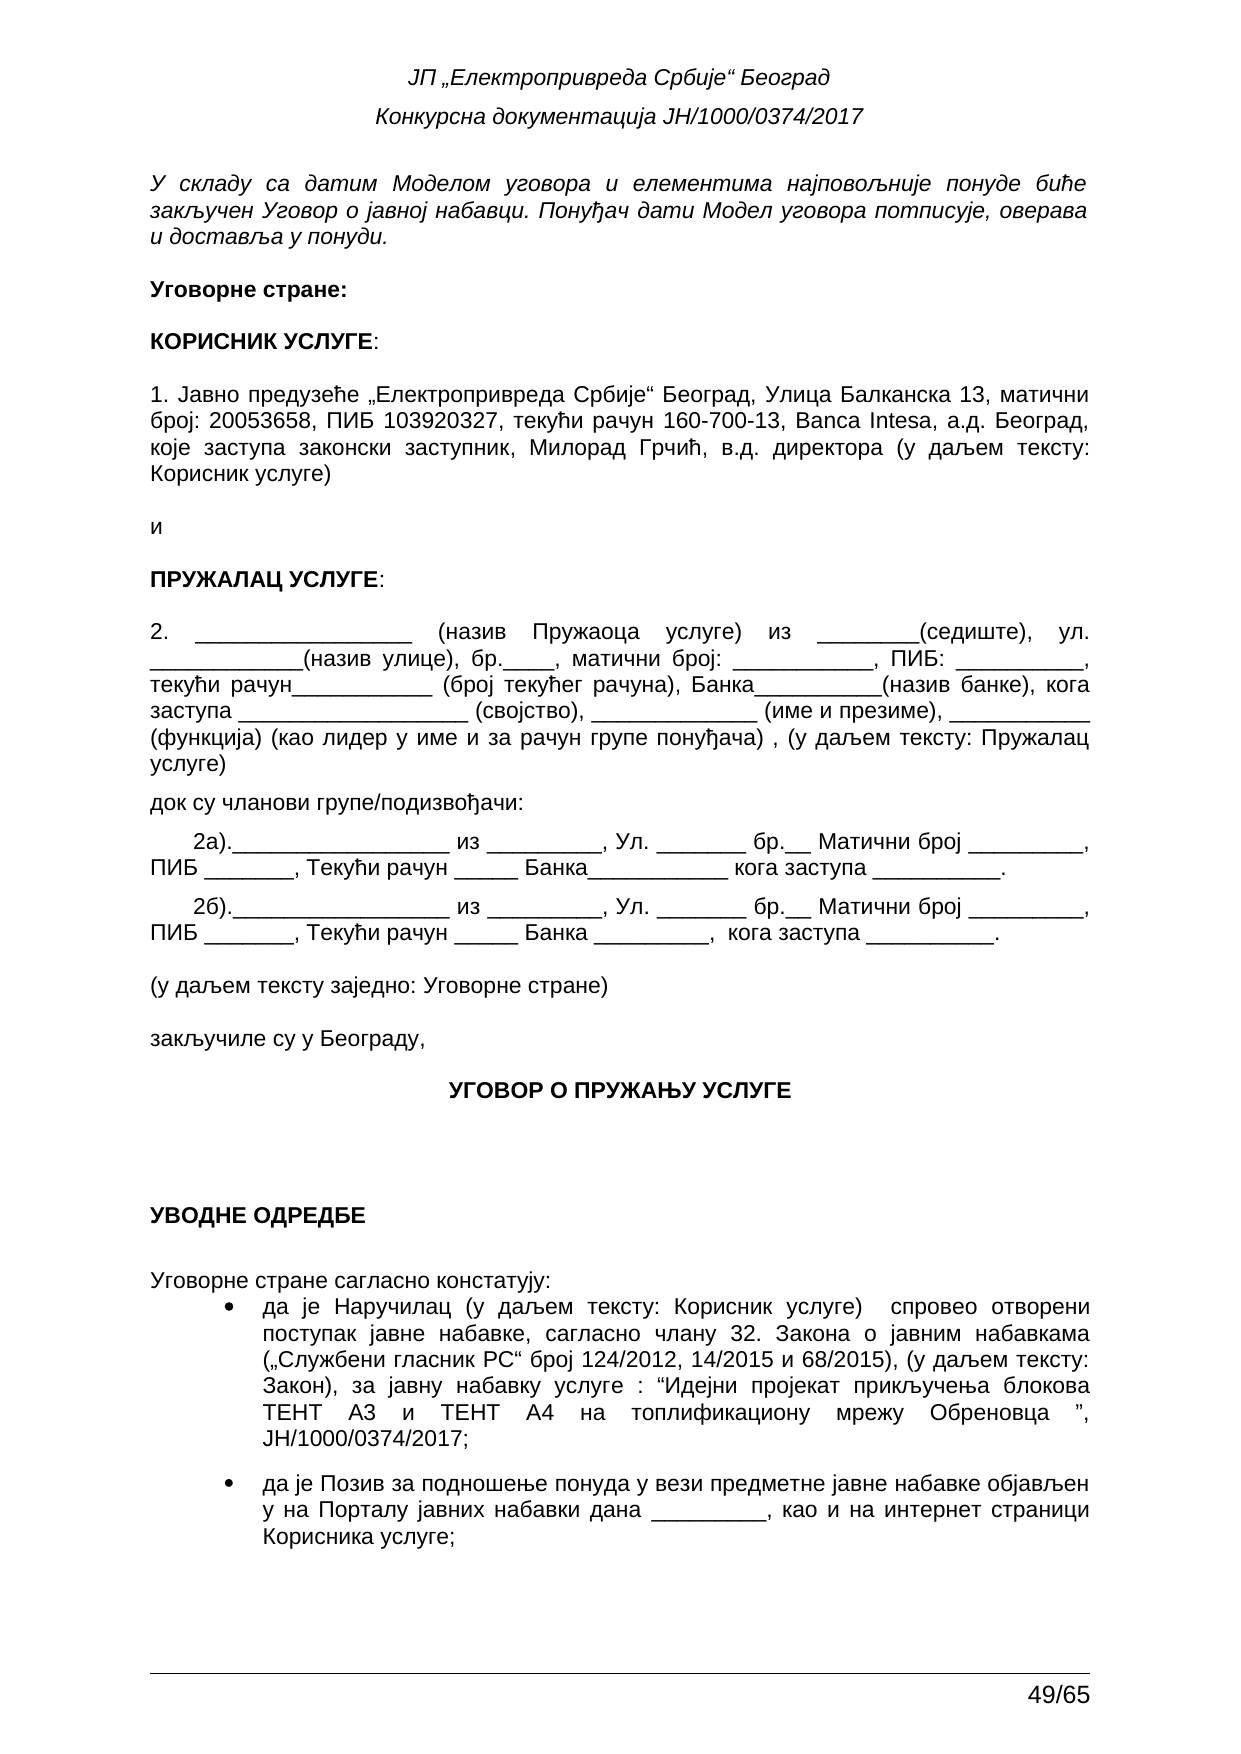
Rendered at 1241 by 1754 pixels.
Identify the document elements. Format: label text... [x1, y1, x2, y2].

text 1. Јавно предузеће „Електропривреда Србије“ Београд, Улица Балканска 13, матични број: 20053658, ПИБ 103920327, текући рачун 160-700-13, Banca Intesа, а.д. Београд, које заступа законски заступник, Милорад Грчић, в.д. директора (у даљем тексту: Корисник услуге) [150, 381, 1090, 486]
subtitle УВОДНЕ ОДРЕДБЕ [150, 1202, 1090, 1228]
text и [150, 513, 1090, 539]
text 2а)._________________ из _________, Ул. _______ бр.__ Матични број _________, ПИБ _______, Текући рачун _____ Банка___________ кога заступа __________. [150, 828, 1090, 880]
text 2б)._________________ из _________, Ул. _______ бр.__ Матични број _________, ПИБ _______, Текући рачун _____ Банка _________, кога заступа __________. [150, 893, 1090, 946]
list да је Позив за подношење понуда у вези предметне јавне набавке објављен у на Порталу јавних набавки дана _________, као и на интернет страници Корисника услуге; [225, 1470, 1090, 1549]
text УГОВОР О ПРУЖАЊУ УСЛУГЕ [150, 1077, 1090, 1104]
text закључиле су у Београду, [150, 1025, 1090, 1051]
list да је Наручилац (у даљем тексту: Корисник услуге) спровео отворени поступак јавне набавке, сагласно члану 32. Закона о јавним набавкама („Службени гласник РС“ број 124/2012, 14/2015 и 68/2015), (у даљем тексту: Закон), за јавну набавку услуге : “Идејни пројекат прикључења блокова ТЕНТ А3 и ТЕНТ А4 на топлификациону мрежу Обреновца ”, ЈН/1000/0374/2017; [225, 1293, 1090, 1451]
text КОРИСНИК УСЛУГЕ: [150, 328, 1090, 355]
text (у даљем тексту заједно: Уговорне стране) [150, 972, 1090, 998]
text 2. _________________ (назив Пружаоца услуге) из ________(седиште), ул. ____________(назив улице), бр.____, матични број: ___________, ПИБ: __________, текући рачун___________ (број текућег рачуна), Банка__________(назив банке), кога заступа __________________ (својство), _____________ (име и презиме), ___________ (функција) (као лидер у име и за рачун групе понуђача) , (у даљем тексту: Пружалац услуге) [150, 618, 1090, 776]
text ПРУЖАЛАЦ УСЛУГЕ: [150, 566, 1090, 592]
text У складу са датим Моделом уговора и елементима најповољније понуде биће закључен Уговор о јавној набавци. Понуђач дати Модел уговора потписује, оверава и доставља у понуди. [150, 170, 1090, 249]
text Уговорне стране сагласно констатују: [150, 1267, 1090, 1293]
text Уговорне стране: [150, 276, 1090, 302]
text док су чланови групе/подизвођачи: [150, 789, 1090, 815]
